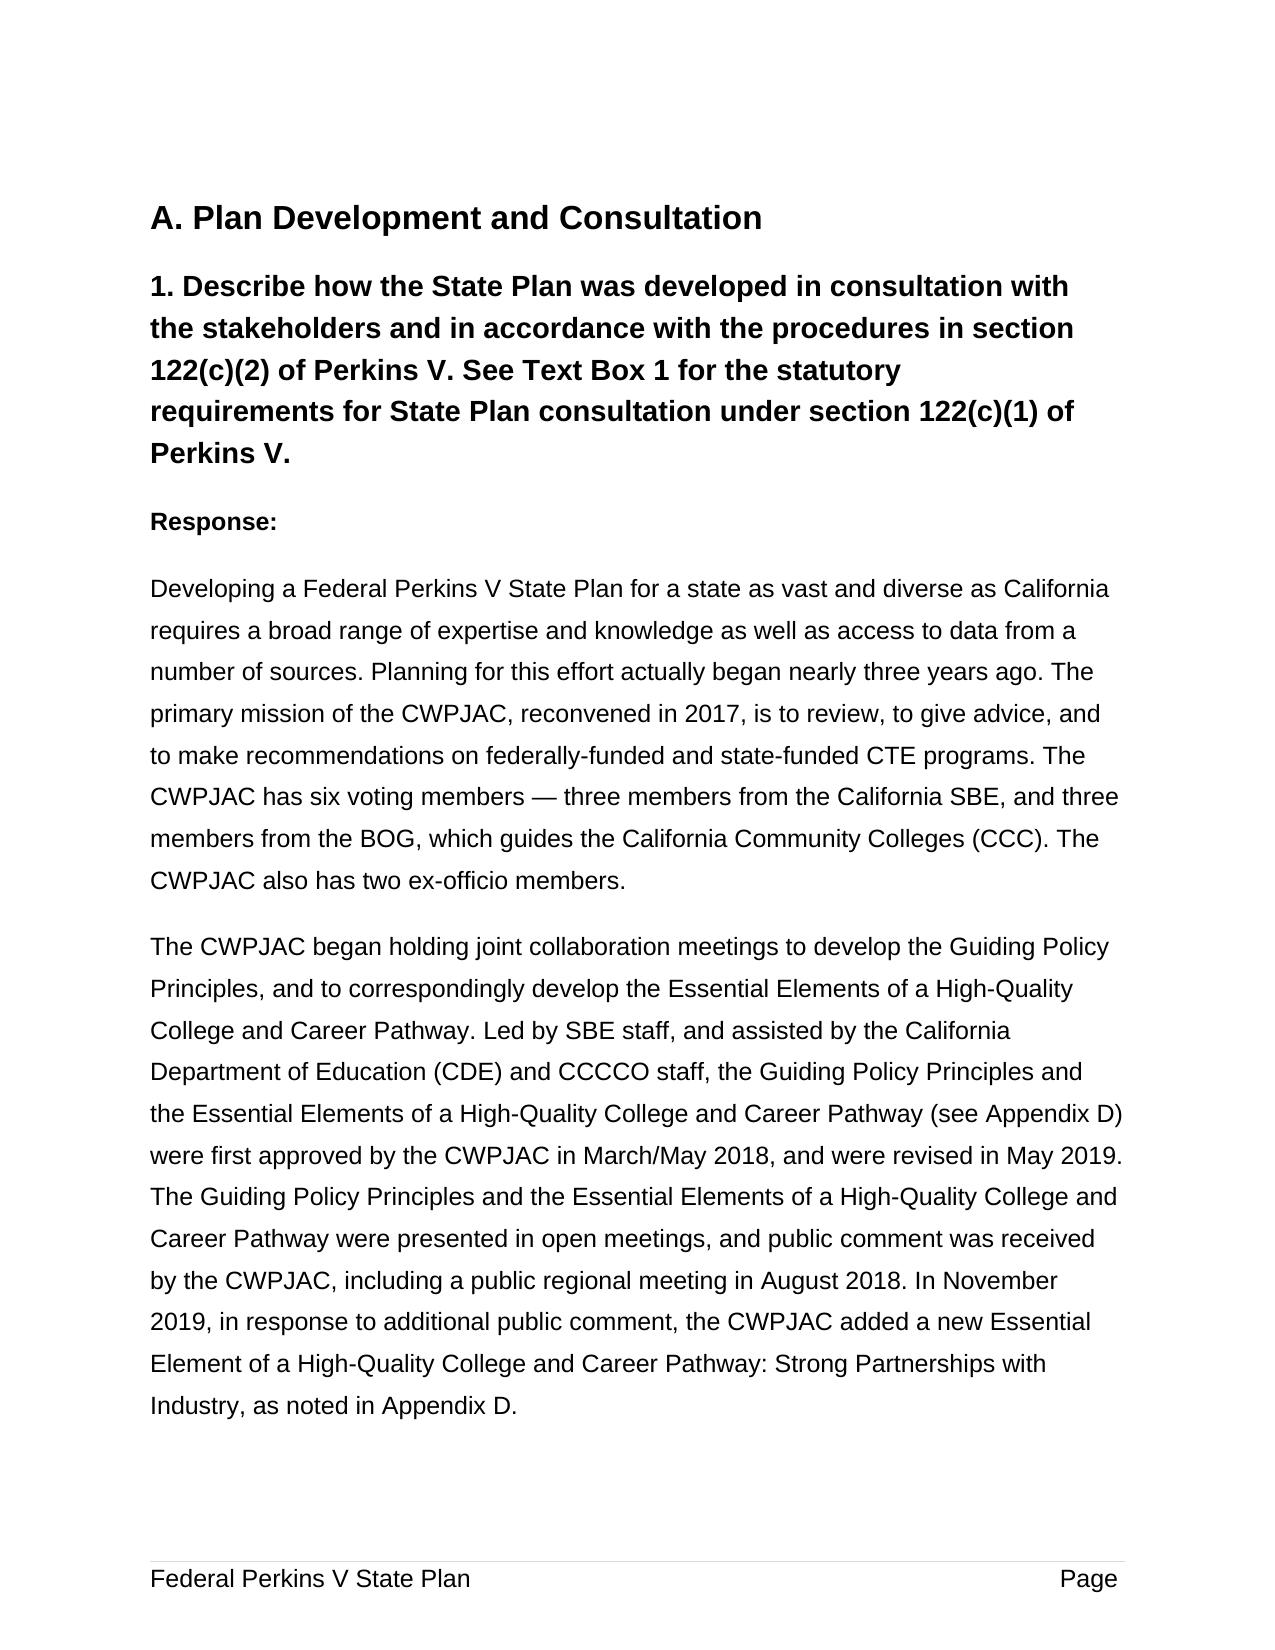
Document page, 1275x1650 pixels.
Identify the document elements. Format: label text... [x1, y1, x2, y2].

text Response: [150, 494, 1125, 536]
text The CWPJAC began holding joint collaboration meetings to develop the Guiding Policy Principles, and to correspondingly develop the Essential Elements of a High-Quality College and Career Pathway. Led by SBE staff, and assisted by the California Department of Education (CDE) and CCCCO staff, the Guiding Policy Principles and the Essential Elements of a High-Quality College and Career Pathway (see Appendix D) were first approved by the CWPJAC in March/May 2018, and were revised in May 2019. The Guiding Policy Principles and the Essential Elements of a High-Quality College and Career Pathway were presented in open meetings, and public comment was received by the CWPJAC, including a public regional meeting in August 2018. In November 2019, in response to additional public comment, the CWPJAC added a new Essential Element of a High-Quality College and Career Pathway: Strong Partnerships with Industry, as noted in Appendix D. [150, 919, 1125, 1419]
subtitle 1. Describe how the State Plan was developed in consultation with the stakeholders and in accordance with the procedures in section 122(c)(2) of Perkins V. See Text Box 1 for the statutory requirements for State Plan consultation under section 122(c)(1) of Perkins V. [150, 261, 1087, 469]
text Developing a Federal Perkins V State Plan for a state as vast and diverse as California requires a broad range of expertise and knowledge as well as access to data from a number of sources. Planning for this effort actually began nearly three years ago. The primary mission of the CWPJAC, reconvened in 2017, is to review, to give advice, and to make recommendations on federally-funded and state-funded CTE programs. The CWPJAC has six voting members — three members from the California SBE, and three members from the BOG, which guides the California Community Colleges (CCC). The CWPJAC also has two ex-officio members. [150, 561, 1125, 894]
subtitle A. Plan Development and Consultation [150, 194, 1012, 236]
